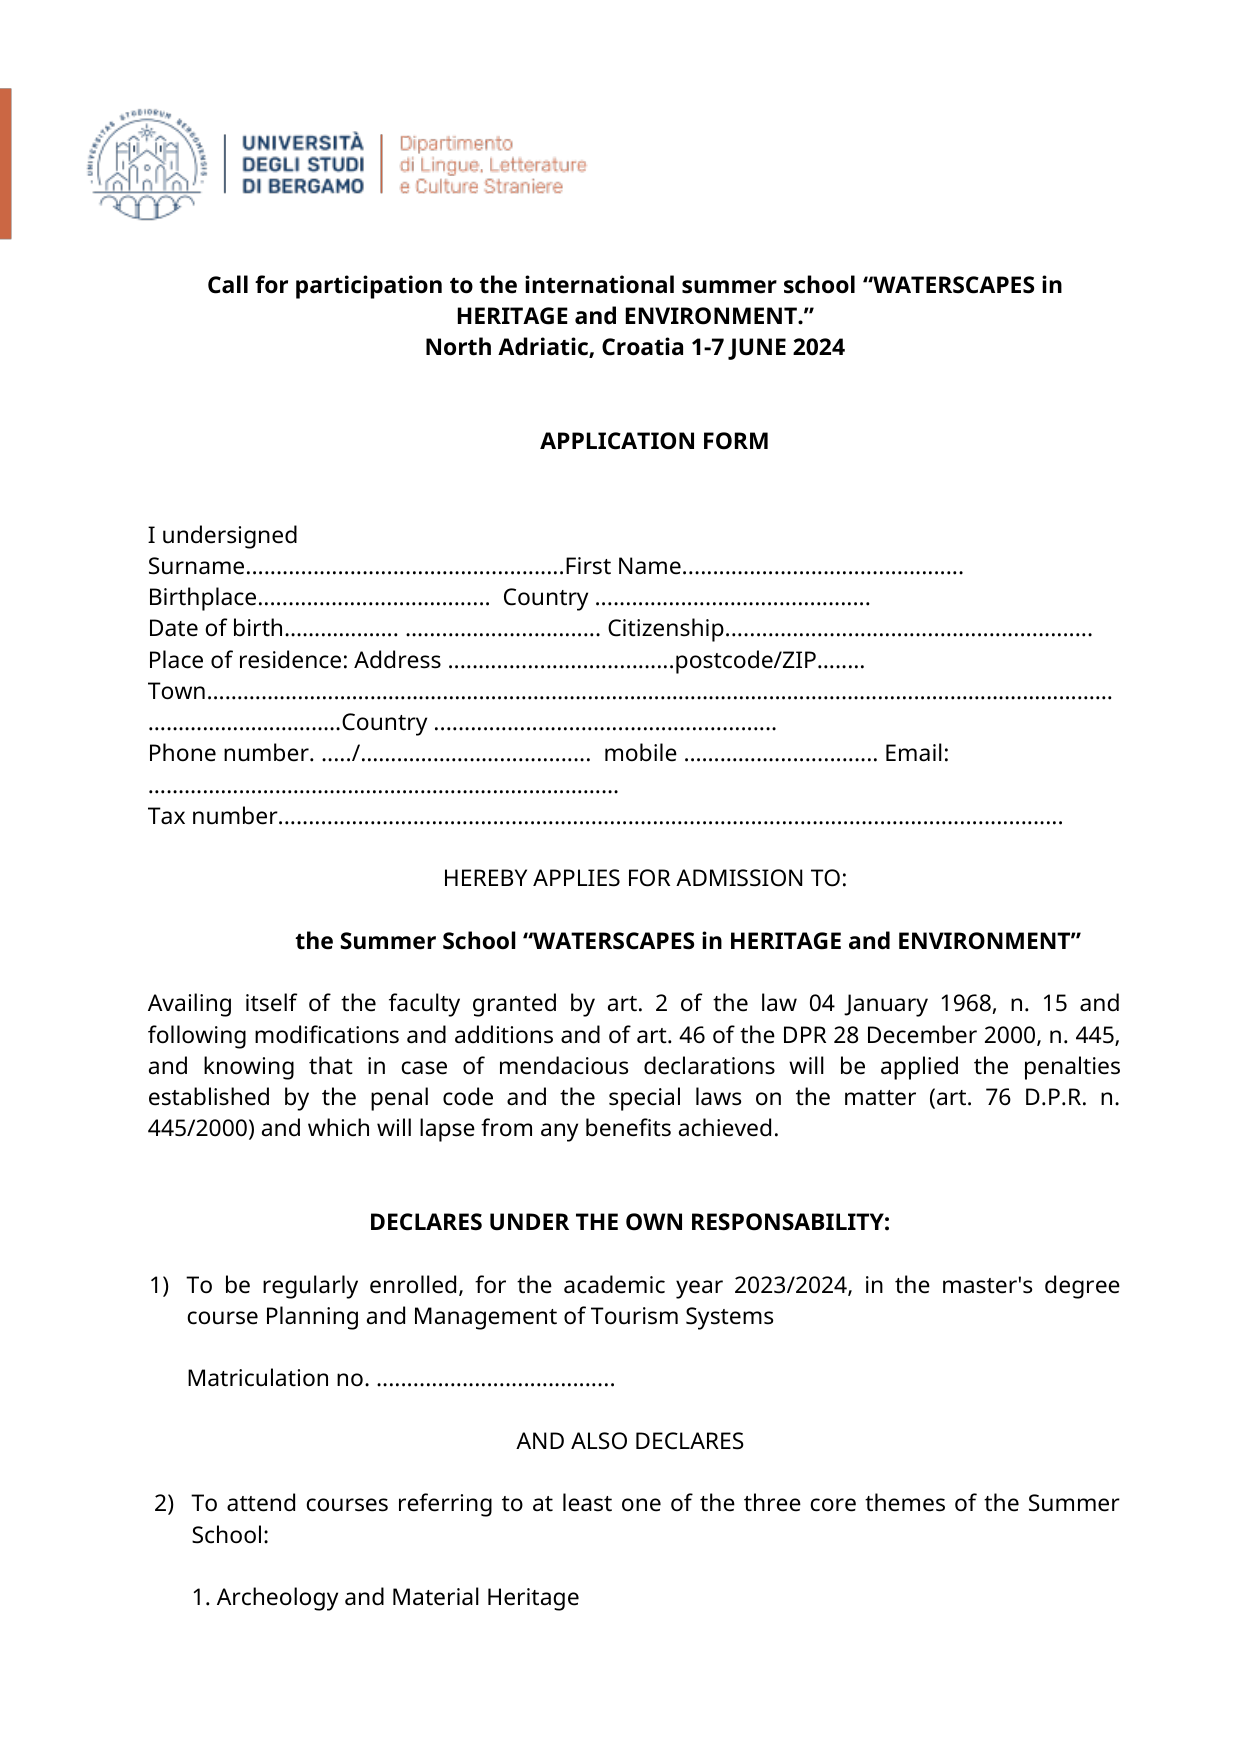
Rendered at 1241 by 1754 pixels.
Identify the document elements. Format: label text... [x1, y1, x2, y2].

text DECLARES UNDER THE OWN RESPONSABILITY: [295, 1206, 1122, 1237]
text Place of residence: Address .....................................postcode/ZIP…..…Town………………………………………………………………………………………………………………………………………………………………..Country ........................................................ [148, 644, 1122, 737]
text AND ALSO DECLARES [443, 1425, 1122, 1456]
text Call for participation to the international summer school “WATERSCAPES in HERITAGE and ENVIRONMENT.” [148, 269, 1122, 331]
list Matriculation no. ....................................... [186, 1362, 1122, 1394]
text I undersigned [148, 519, 1122, 550]
list To attend courses referring to at least one of the three core themes of the Summer School: [154, 1487, 1122, 1550]
text Availing itself of the faculty granted by art. 2 of the law 04 January 1968, n. 15 and following modifications and additions and of art. 46 of the DPR 28 December 2000, n. 445, and knowing that in case of mendacious declarations will be applied the penalties established by the penal code and the special laws on the matter (art. 76 D.P.R. n. 445/2000) and which will lapse from any benefits achieved. [148, 987, 1122, 1144]
text 1. Archeology and Material Heritage [191, 1581, 1122, 1612]
text Date of birth………………. …............................. Citizenship............................................................ [148, 612, 1122, 644]
text Surname....................................................First Name.............................................. [148, 550, 1122, 581]
text Birthplace...................................... Country ............................................. [148, 581, 1122, 612]
text North Adriatic, Croatia 1-7 JUNE 2024 [148, 331, 1122, 362]
text HEREBY APPLIES FOR ADMISSION TO: [369, 862, 1122, 894]
text Phone number. ...../…………………................. mobile ……………................. Email:…………………………………………………………………… [148, 737, 1122, 800]
text the Summer School “WATERSCAPES in HERITAGE and ENVIRONMENT” [295, 925, 1122, 956]
text APPLICATION FORM [443, 425, 1122, 456]
text Tax number................................................................................................................................ [148, 800, 1122, 831]
list To be regularly enrolled, for the academic year 2023/2024, in the master's degree course Planning and Management of Tourism Systems [149, 1269, 1122, 1331]
